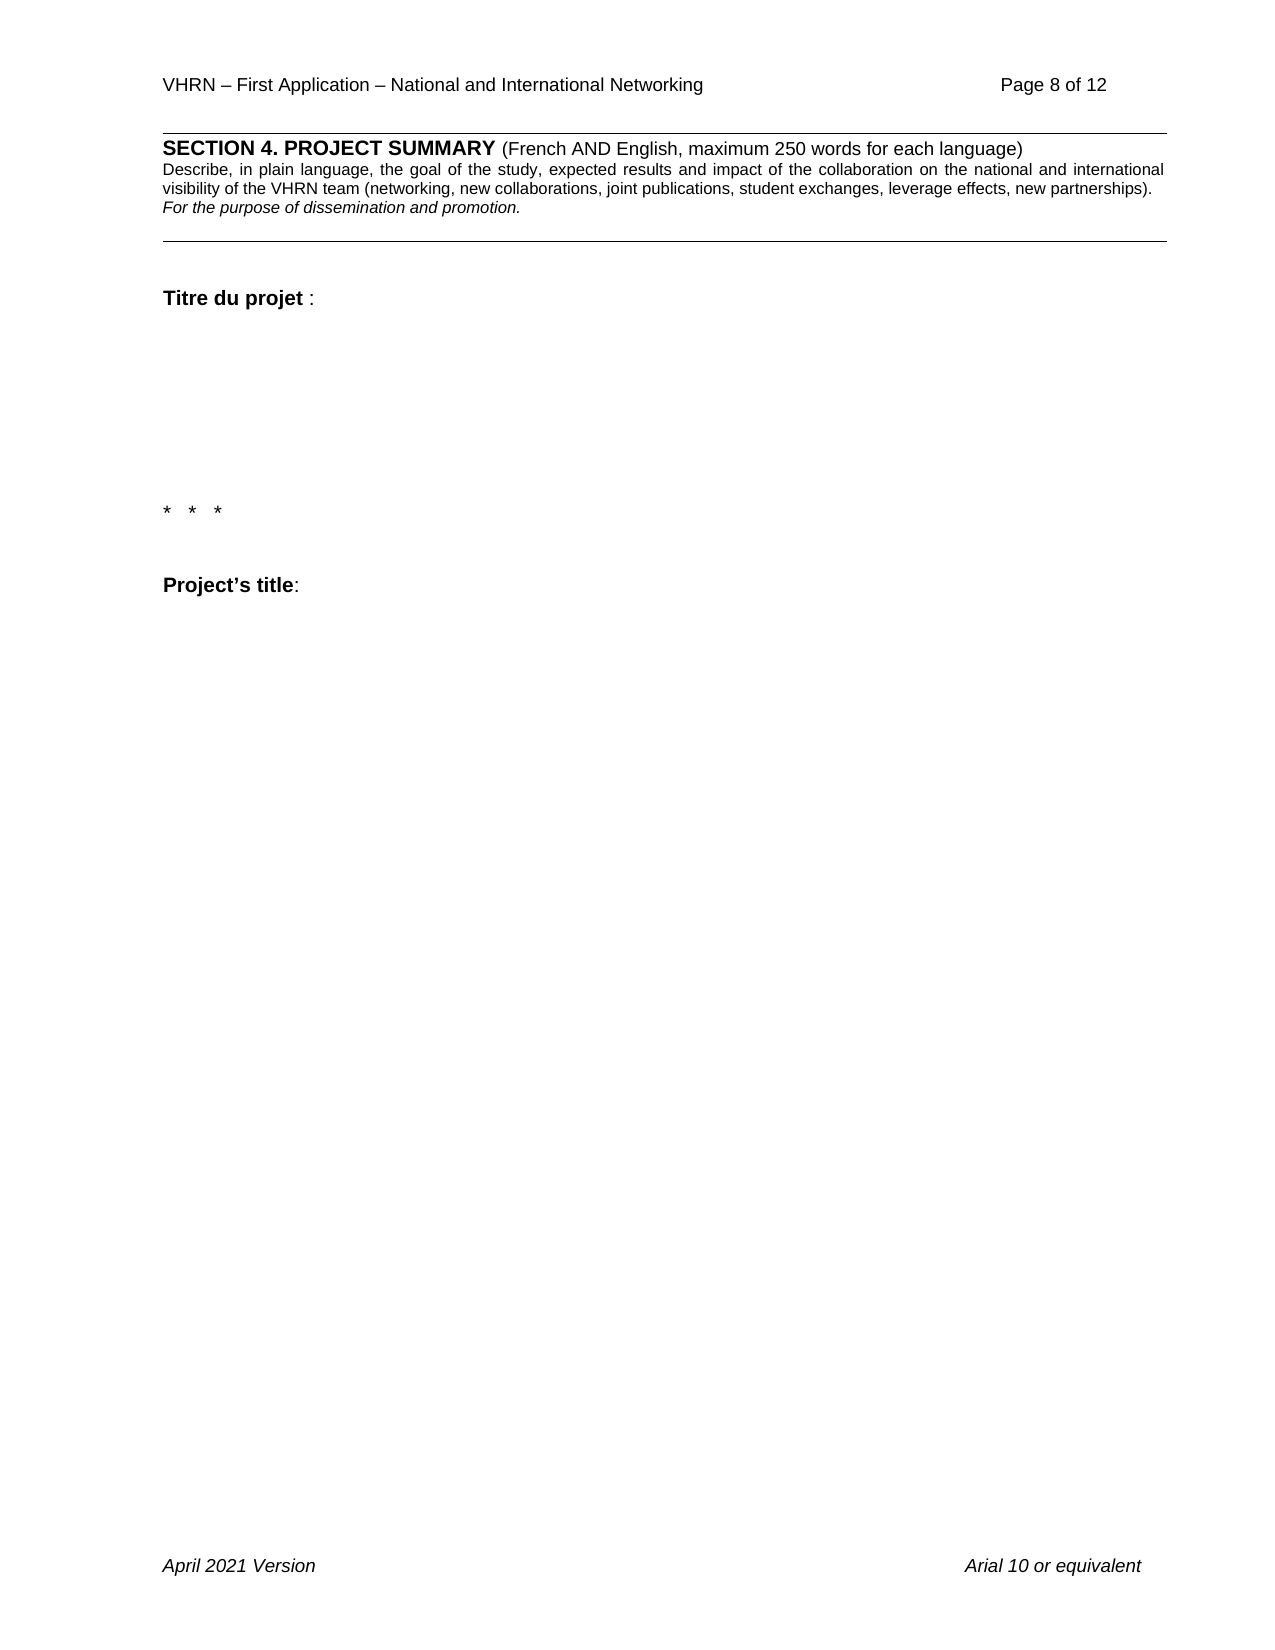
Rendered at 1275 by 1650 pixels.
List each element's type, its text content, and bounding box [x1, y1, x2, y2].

text * * * [163, 501, 1167, 525]
text SECTION 4. PROJECT SUMMARY (French AND English, maximum 250 words for each language) [162, 134, 1167, 160]
text For the purpose of dissemination and promotion. [162, 198, 1167, 217]
text Titre du projet : [163, 285, 1167, 309]
text Describe, in plain language, the goal of the study, expected results and impact of the collaboration on the national and international visibility of the VHRN team (networking, new collaborations, joint publications, student exchanges, leverage effects, new partnerships). [162, 160, 1167, 198]
text Project’s title: [163, 573, 1167, 597]
